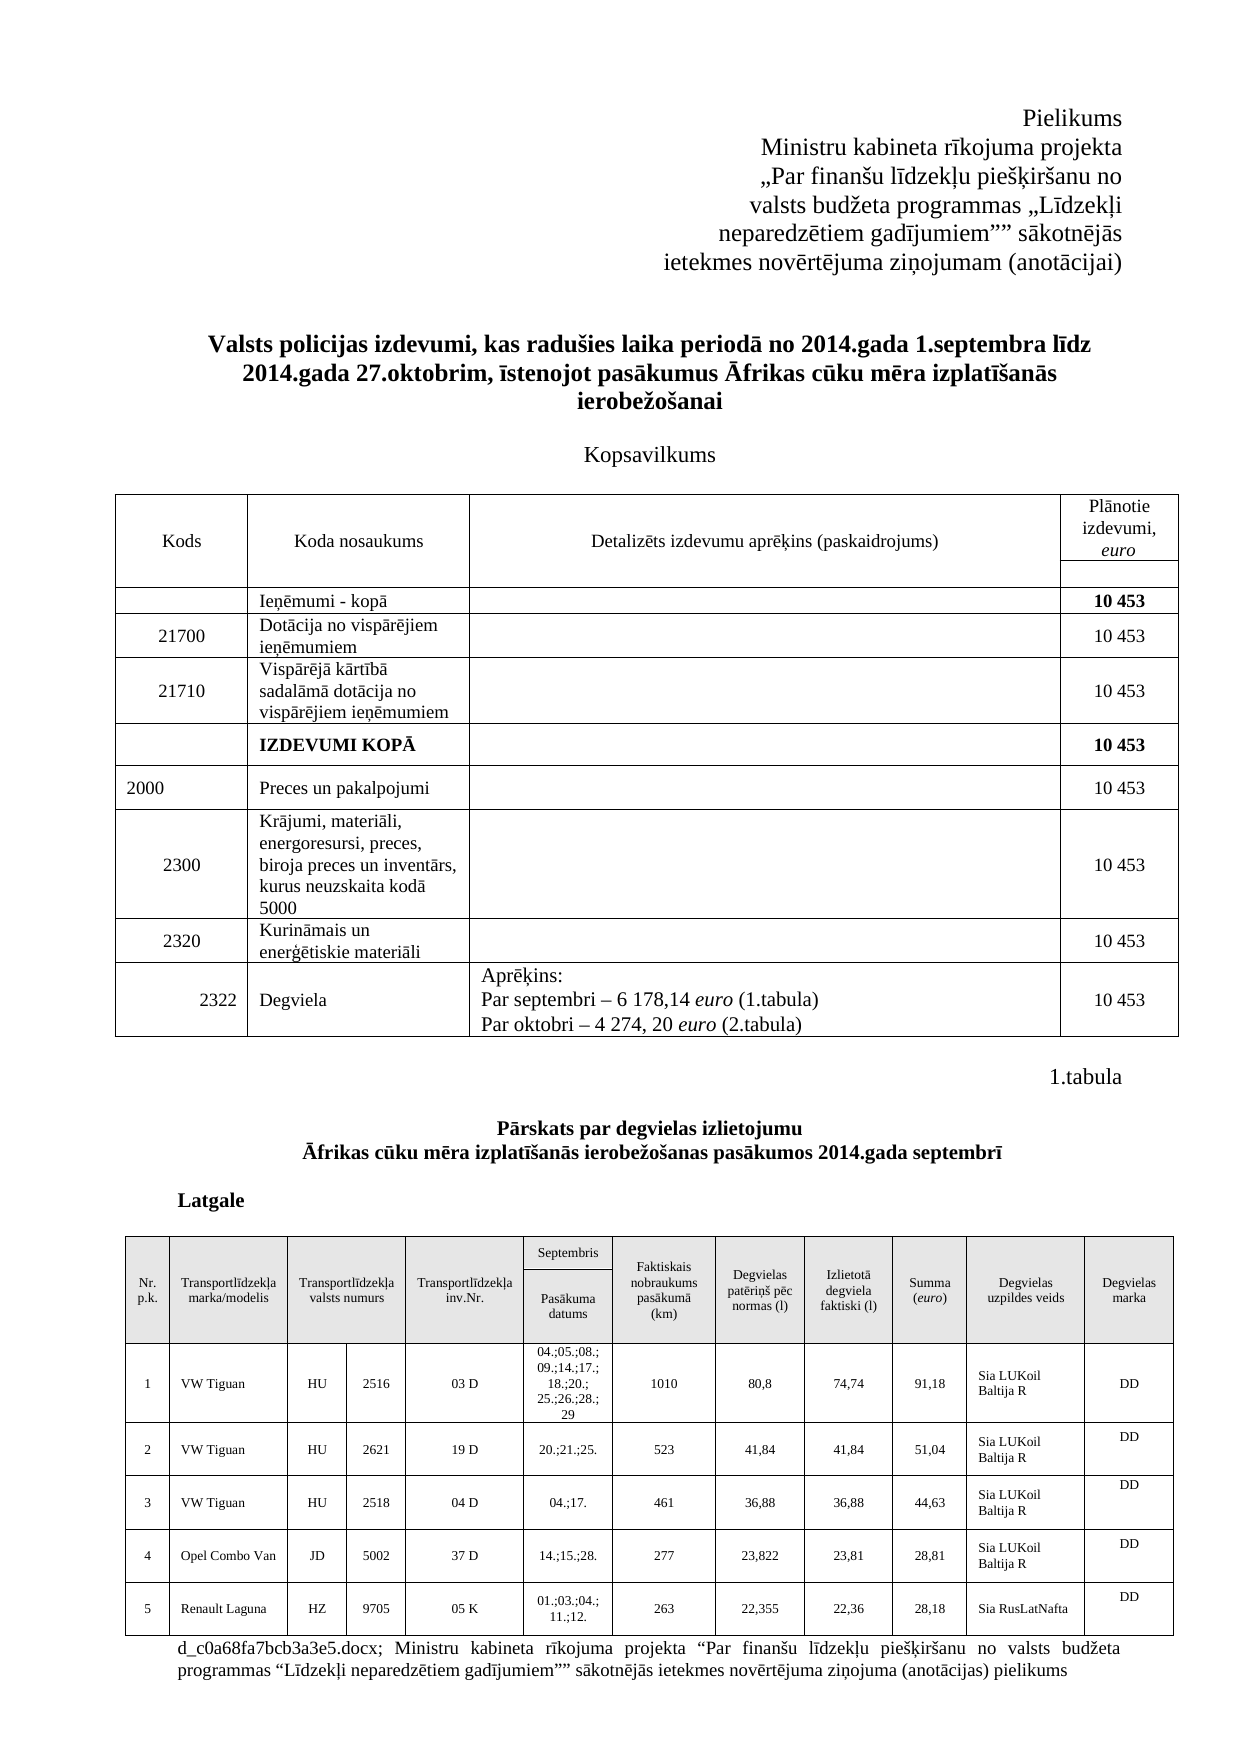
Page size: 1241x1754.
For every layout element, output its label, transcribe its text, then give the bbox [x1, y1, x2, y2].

table_cell DD [1085, 1583, 1173, 1635]
table_cell [116, 588, 247, 613]
table_cell 37 D [406, 1530, 523, 1582]
table_cell 2 [126, 1423, 169, 1475]
text valsts budžeta programmas „Līdzekļi [177, 190, 1122, 218]
table_cell DD [1085, 1476, 1173, 1528]
table_cell Sia LUKoil Baltija R [967, 1344, 1084, 1422]
table_cell 2516 [347, 1344, 405, 1422]
table_cell HU [288, 1423, 346, 1475]
table_cell JD [288, 1530, 346, 1582]
table_cell 10 453 [1061, 810, 1178, 918]
table_cell [1061, 561, 1178, 587]
table_cell 10 453 [1061, 614, 1178, 657]
text Kopsavilkums [177, 442, 1122, 468]
table_header Kods [116, 495, 247, 587]
table_cell HU [288, 1476, 346, 1528]
table_cell 523 [613, 1423, 715, 1475]
table_header Detalizēts izdevumu aprēķins (paskaidrojums) [470, 495, 1060, 587]
table_cell 22,36 [805, 1583, 892, 1635]
text Ministru kabineta rīkojuma projekta [177, 132, 1122, 161]
table_cell 28,81 [893, 1530, 966, 1582]
table_cell 41,84 [805, 1423, 892, 1475]
table_cell Degviela [248, 963, 469, 1036]
table_cell 10 453 [1061, 658, 1178, 723]
table_cell 1 [126, 1344, 169, 1422]
table_cell Dotācija no vispārējiem ieņēmumiem [248, 614, 469, 657]
table_cell 80,8 [716, 1344, 804, 1422]
table_cell Pasākuma datums [524, 1270, 612, 1343]
table_cell 2320 [116, 919, 247, 962]
table_cell 04 D [406, 1476, 523, 1528]
table_header Koda nosaukums [248, 495, 469, 587]
text „Par finanšu līdzekļu piešķiršanu no [177, 161, 1122, 190]
table_cell 1010 [613, 1344, 715, 1422]
table_cell DD [1085, 1344, 1173, 1422]
table_cell DD [1085, 1423, 1173, 1475]
table_cell [470, 766, 1060, 809]
table_cell 19 D [406, 1423, 523, 1475]
table_cell 10 453 [1061, 588, 1178, 613]
table_cell Renault Laguna [170, 1583, 287, 1635]
table_header Degvielas uzpildes veids [967, 1237, 1084, 1343]
table_cell 2518 [347, 1476, 405, 1528]
table_cell 2621 [347, 1423, 405, 1475]
table_cell 2300 [116, 810, 247, 918]
table_cell Sia LUKoil Baltija R [967, 1423, 1084, 1475]
table_header Septembris [524, 1237, 612, 1268]
table_cell 5 [126, 1583, 169, 1635]
text Pielikums [402, 103, 1122, 132]
table_cell Vispārējā kārtībā sadalāmā dotācija no vispārējiem ieņēmumiem [248, 658, 469, 723]
table_cell 2322 [116, 963, 247, 1036]
table_cell Sia LUKoil Baltija R [967, 1476, 1084, 1528]
table_cell 10 453 [1061, 963, 1178, 1036]
table_cell [470, 810, 1060, 918]
table_header Izlietotā degviela faktiski (l) [805, 1237, 892, 1343]
table_cell [470, 919, 1060, 962]
table_cell 22,355 [716, 1583, 804, 1635]
table_cell 2000 [116, 766, 247, 809]
table_cell 10 453 [1061, 766, 1178, 809]
table_header Transportlīdzekļa valsts numurs [288, 1237, 405, 1343]
table_cell Krājumi, materiāli, energoresursi, preces, biroja preces un inventārs, kurus neuzskaita kodā 5000 [248, 810, 469, 918]
table_cell 04.;05.;08.;09.;14.;17.;18.;20.; 25.;26.;28.;29 [524, 1344, 612, 1422]
table_cell 51,04 [893, 1423, 966, 1475]
table_cell 461 [613, 1476, 715, 1528]
table_cell 91,18 [893, 1344, 966, 1422]
table_cell 4 [126, 1530, 169, 1582]
table_cell Kurināmais un enerģētiskie materiāli [248, 919, 469, 962]
table_cell 9705 [347, 1583, 405, 1635]
table_header Transportlīdzekļa marka/modelis [170, 1237, 287, 1343]
table_cell 3 [126, 1476, 169, 1528]
table_cell 44,63 [893, 1476, 966, 1528]
table_header Degvielas marka [1085, 1237, 1173, 1343]
text ietekmes novērtējuma ziņojumam (anotācijai) [177, 247, 1122, 276]
table_cell 41,84 [716, 1423, 804, 1475]
table_cell 23,822 [716, 1530, 804, 1582]
text Latgale [177, 1188, 1122, 1212]
text Āfrikas cūku mēra izplatīšanās ierobežošanas pasākumos 2014.gada septembrī [177, 1140, 1122, 1164]
table_cell Sia RusLatNafta [967, 1583, 1084, 1635]
table_cell 10 453 [1061, 919, 1178, 962]
text neparedzētiem gadījumiem”” sākotnējās [177, 218, 1122, 247]
text Pārskats par degvielas izlietojumu [177, 1116, 1122, 1140]
table_cell 21710 [116, 658, 247, 723]
table_cell 36,88 [716, 1476, 804, 1528]
table_cell Aprēķins: Par septembri – 6 178,14 euro (1.tabula) Par oktobri – 4 274, 20 euro (2.tabula) [470, 963, 1060, 1036]
table_cell 23,81 [805, 1530, 892, 1582]
table_cell 277 [613, 1530, 715, 1582]
table_cell 05 K [406, 1583, 523, 1635]
table_header Faktiskais nobraukums pasākumā (km) [613, 1237, 715, 1343]
table_cell 36,88 [805, 1476, 892, 1528]
text 1.tabula [177, 1063, 1122, 1089]
table_cell VW Tiguan [170, 1344, 287, 1422]
table_cell [470, 724, 1060, 765]
table_cell 10 453 [1061, 724, 1178, 765]
table_header Transportlīdzekļa inv.Nr. [406, 1237, 523, 1343]
text Valsts policijas izdevumi, kas radušies laika periodā no 2014.gada 1.septembra līdz 2014.gada 27.oktobrim, īstenojot pasākumus Āfrikas cūku mēra izplatīšanās ierobežošanai [177, 329, 1122, 415]
table_cell HZ [288, 1583, 346, 1635]
table_cell 263 [613, 1583, 715, 1635]
table_cell HU [288, 1344, 346, 1422]
table_header Plānotie izdevumi, euro [1061, 495, 1178, 560]
table_cell VW Tiguan [170, 1476, 287, 1528]
table_cell 74,74 [805, 1344, 892, 1422]
table_cell Sia LUKoil Baltija R [967, 1530, 1084, 1582]
table_cell [470, 658, 1060, 723]
table_cell 14.;15.;28. [524, 1530, 612, 1582]
table_cell 20.;21.;25. [524, 1423, 612, 1475]
table_cell 21700 [116, 614, 247, 657]
table_cell Opel Combo Van [170, 1530, 287, 1582]
table_cell VW Tiguan [170, 1423, 287, 1475]
table_cell 28,18 [893, 1583, 966, 1635]
table_cell 01.;03.;04.;11.;12. [524, 1583, 612, 1635]
table_header Nr.p.k. [126, 1237, 169, 1343]
table_cell [116, 724, 247, 765]
table_cell Preces un pakalpojumi [248, 766, 469, 809]
table_header Degvielas patēriņš pēc normas (l) [716, 1237, 804, 1343]
table_cell 5002 [347, 1530, 405, 1582]
table_cell 04.;17. [524, 1476, 612, 1528]
table_cell [470, 588, 1060, 613]
table_cell 03 D [406, 1344, 523, 1422]
table_cell DD [1085, 1530, 1173, 1582]
table_cell IZDEVUMI KOPĀ [248, 724, 469, 765]
table_cell Ieņēmumi - kopā [248, 588, 469, 613]
table_header Summa (euro) [893, 1237, 966, 1343]
table_cell [470, 614, 1060, 657]
